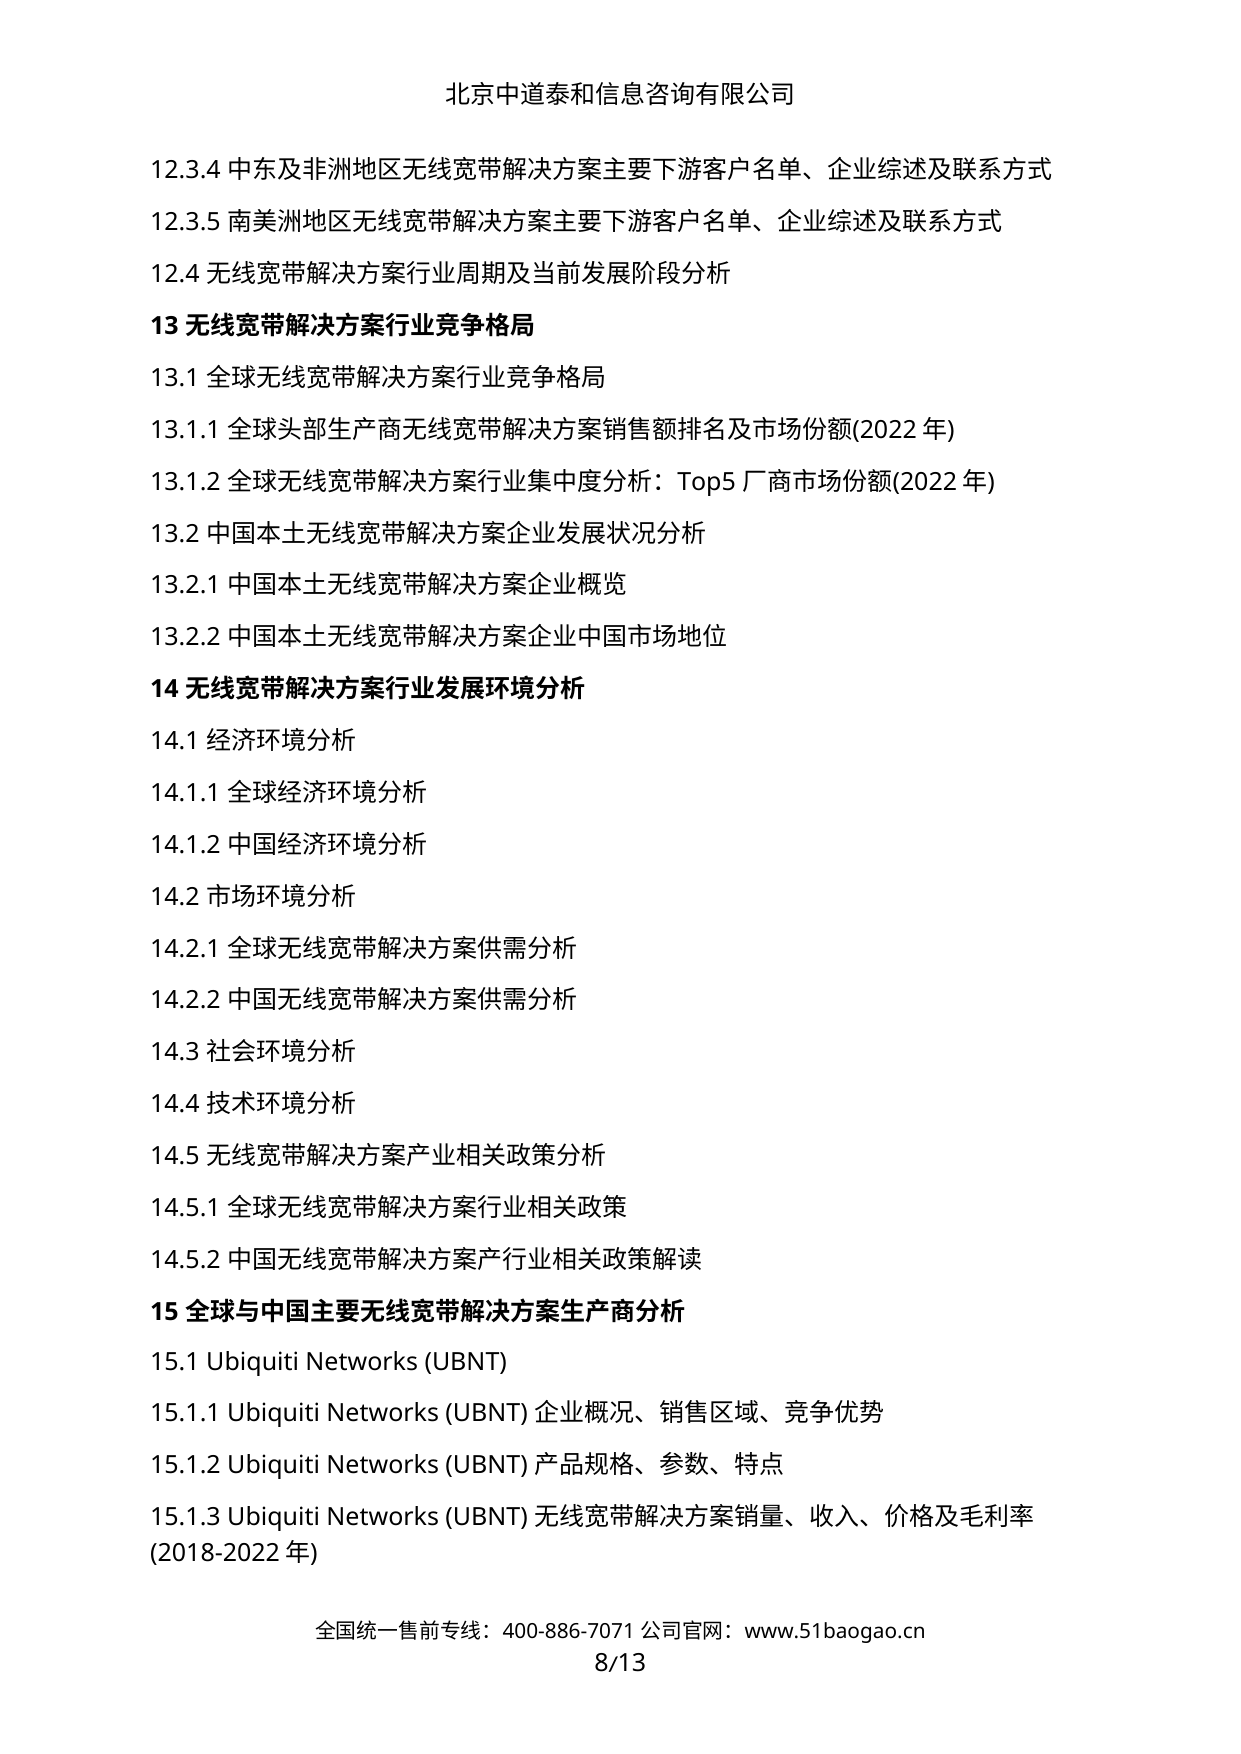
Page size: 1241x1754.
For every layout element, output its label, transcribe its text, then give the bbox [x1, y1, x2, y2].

text 13.2.1 中国本土无线宽带解决方案企业概览 [150, 565, 1090, 601]
text 14.5.2 中国无线宽带解决方案产行业相关政策解读 [150, 1239, 1090, 1276]
text 15.1 Ubiquiti Networks (UBNT) [150, 1343, 1090, 1377]
text 14.4 技术环境分析 [150, 1084, 1090, 1120]
text 13.2 中国本土无线宽带解决方案企业发展状况分析 [150, 513, 1090, 549]
text 13.2.2 中国本土无线宽带解决方案企业中国市场地位 [150, 617, 1090, 653]
text 14.1 经济环境分析 [150, 721, 1090, 757]
text 14.2.2 中国无线宽带解决方案供需分析 [150, 980, 1090, 1016]
text 14.1.1 全球经济环境分析 [150, 772, 1090, 809]
text 13.1 全球无线宽带解决方案行业竞争格局 [150, 357, 1090, 394]
text 12.3.4 中东及非洲地区无线宽带解决方案主要下游客户名单、企业综述及联系方式 [150, 150, 1090, 186]
text 15.1.2 Ubiquiti Networks (UBNT) 产品规格、参数、特点 [150, 1445, 1090, 1481]
text 14.3 社会环境分析 [150, 1032, 1090, 1068]
text 14.5.1 全球无线宽带解决方案行业相关政策 [150, 1187, 1090, 1224]
text 15.1.1 Ubiquiti Networks (UBNT) 企业概况、销售区域、竞争优势 [150, 1393, 1090, 1429]
text 13.1.2 全球无线宽带解决方案行业集中度分析：Top5 厂商市场份额(2022年) [150, 461, 1090, 497]
text 14 无线宽带解决方案行业发展环境分析 [150, 669, 1090, 705]
text 14.1.2 中国经济环境分析 [150, 824, 1090, 861]
text 12.3.5 南美洲地区无线宽带解决方案主要下游客户名单、企业综述及联系方式 [150, 202, 1090, 238]
text 13.1.1 全球头部生产商无线宽带解决方案销售额排名及市场份额(2022年) [150, 409, 1090, 446]
text 13 无线宽带解决方案行业竞争格局 [150, 306, 1090, 342]
text 15.1.3 Ubiquiti Networks (UBNT) 无线宽带解决方案销量、收入、价格及毛利率 (2018-2022年) [150, 1497, 1090, 1569]
text 15 全球与中国主要无线宽带解决方案生产商分析 [150, 1291, 1090, 1327]
text 12.4 无线宽带解决方案行业周期及当前发展阶段分析 [150, 254, 1090, 290]
text 14.5 无线宽带解决方案产业相关政策分析 [150, 1136, 1090, 1172]
text 14.2.1 全球无线宽带解决方案供需分析 [150, 928, 1090, 964]
text 14.2 市场环境分析 [150, 876, 1090, 912]
